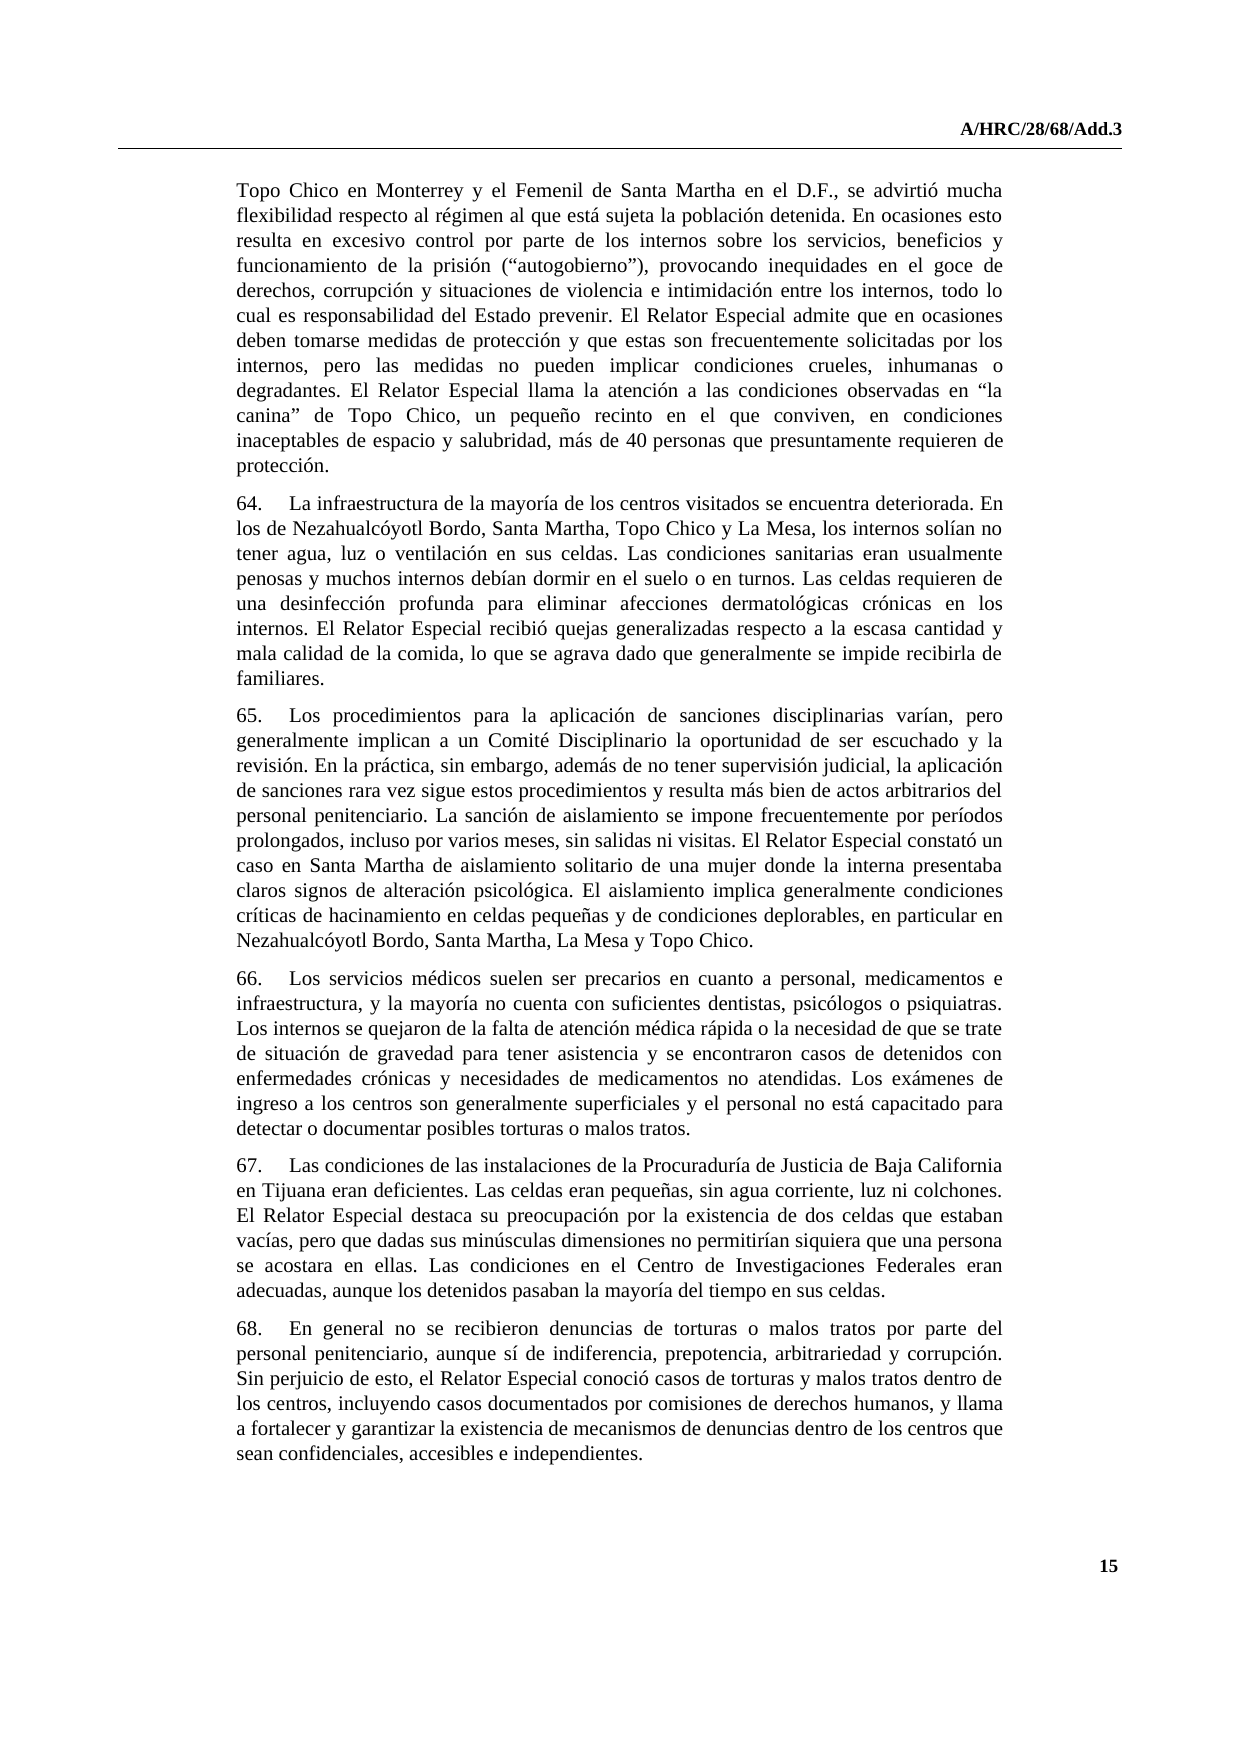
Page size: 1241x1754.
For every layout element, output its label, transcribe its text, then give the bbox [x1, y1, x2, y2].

list En general no se recibieron denuncias de torturas o malos tratos por parte del personal penitenciario, aunque sí de indiferencia, prepotencia, arbitrariedad y corrupción. Sin perjuicio de esto, el Relator Especial conoció casos de torturas y malos tratos dentro de los centros, incluyendo casos documentados por comisiones de derechos humanos, y llama a fortalecer y garantizar la existencia de mecanismos de denuncias dentro de los centros que sean confidenciales, accesibles e independientes. [236, 1315, 1004, 1465]
list Las condiciones de las instalaciones de la Procuraduría de Justicia de Baja California en Tijuana eran deficientes. Las celdas eran pequeñas, sin agua corriente, luz ni colchones. El Relator Especial destaca su preocupación por la existencia de dos celdas que estaban vacías, pero que dadas sus minúsculas dimensiones no permitirían siquiera que una persona se acostara en ellas. Las condiciones en el Centro de Investigaciones Federales eran adecuadas, aunque los detenidos pasaban la mayoría del tiempo en sus celdas. [236, 1152, 1004, 1302]
list La infraestructura de la mayoría de los centros visitados se encuentra deteriorada. En los de Nezahualcóyotl Bordo, Santa Martha, Topo Chico y La Mesa, los internos solían no tener agua, luz o ventilación en sus celdas. Las condiciones sanitarias eran usualmente penosas y muchos internos debían dormir en el suelo o en turnos. Las celdas requieren de una desinfección profunda para eliminar afecciones dermatológicas crónicas en los internos. El Relator Especial recibió quejas generalizadas respecto a la escasa cantidad y mala calidad de la comida, lo que se agrava dado que generalmente se impide recibirla de familiares. [236, 490, 1004, 690]
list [236, 177, 1004, 477]
list Los servicios médicos suelen ser precarios en cuanto a personal, medicamentos e infraestructura, y la mayoría no cuenta con suficientes dentistas, psicólogos o psiquiatras. Los internos se quejaron de la falta de atención médica rápida o la necesidad de que se trate de situación de gravedad para tener asistencia y se encontraron casos de detenidos con enfermedades crónicas y necesidades de medicamentos no atendidas. Los exámenes de ingreso a los centros son generalmente superficiales y el personal no está capacitado para detectar o documentar posibles torturas o malos tratos. [236, 965, 1004, 1140]
list Los procedimientos para la aplicación de sanciones disciplinarias varían, pero generalmente implican a un Comité Disciplinario la oportunidad de ser escuchado y la revisión. En la práctica, sin embargo, además de no tener supervisión judicial, la aplicación de sanciones rara vez sigue estos procedimientos y resulta más bien de actos arbitrarios del personal penitenciario. La sanción de aislamiento se impone frecuentemente por períodos prolongados, incluso por varios meses, sin salidas ni visitas. El Relator Especial constató un caso en Santa Martha de aislamiento solitario de una mujer donde la interna presentaba claros signos de alteración psicológica. El aislamiento implica generalmente condiciones críticas de hacinamiento en celdas pequeñas y de condiciones deplorables, en particular en Nezahualcóyotl Bordo, Santa Martha, La Mesa y Topo Chico. [236, 702, 1004, 952]
